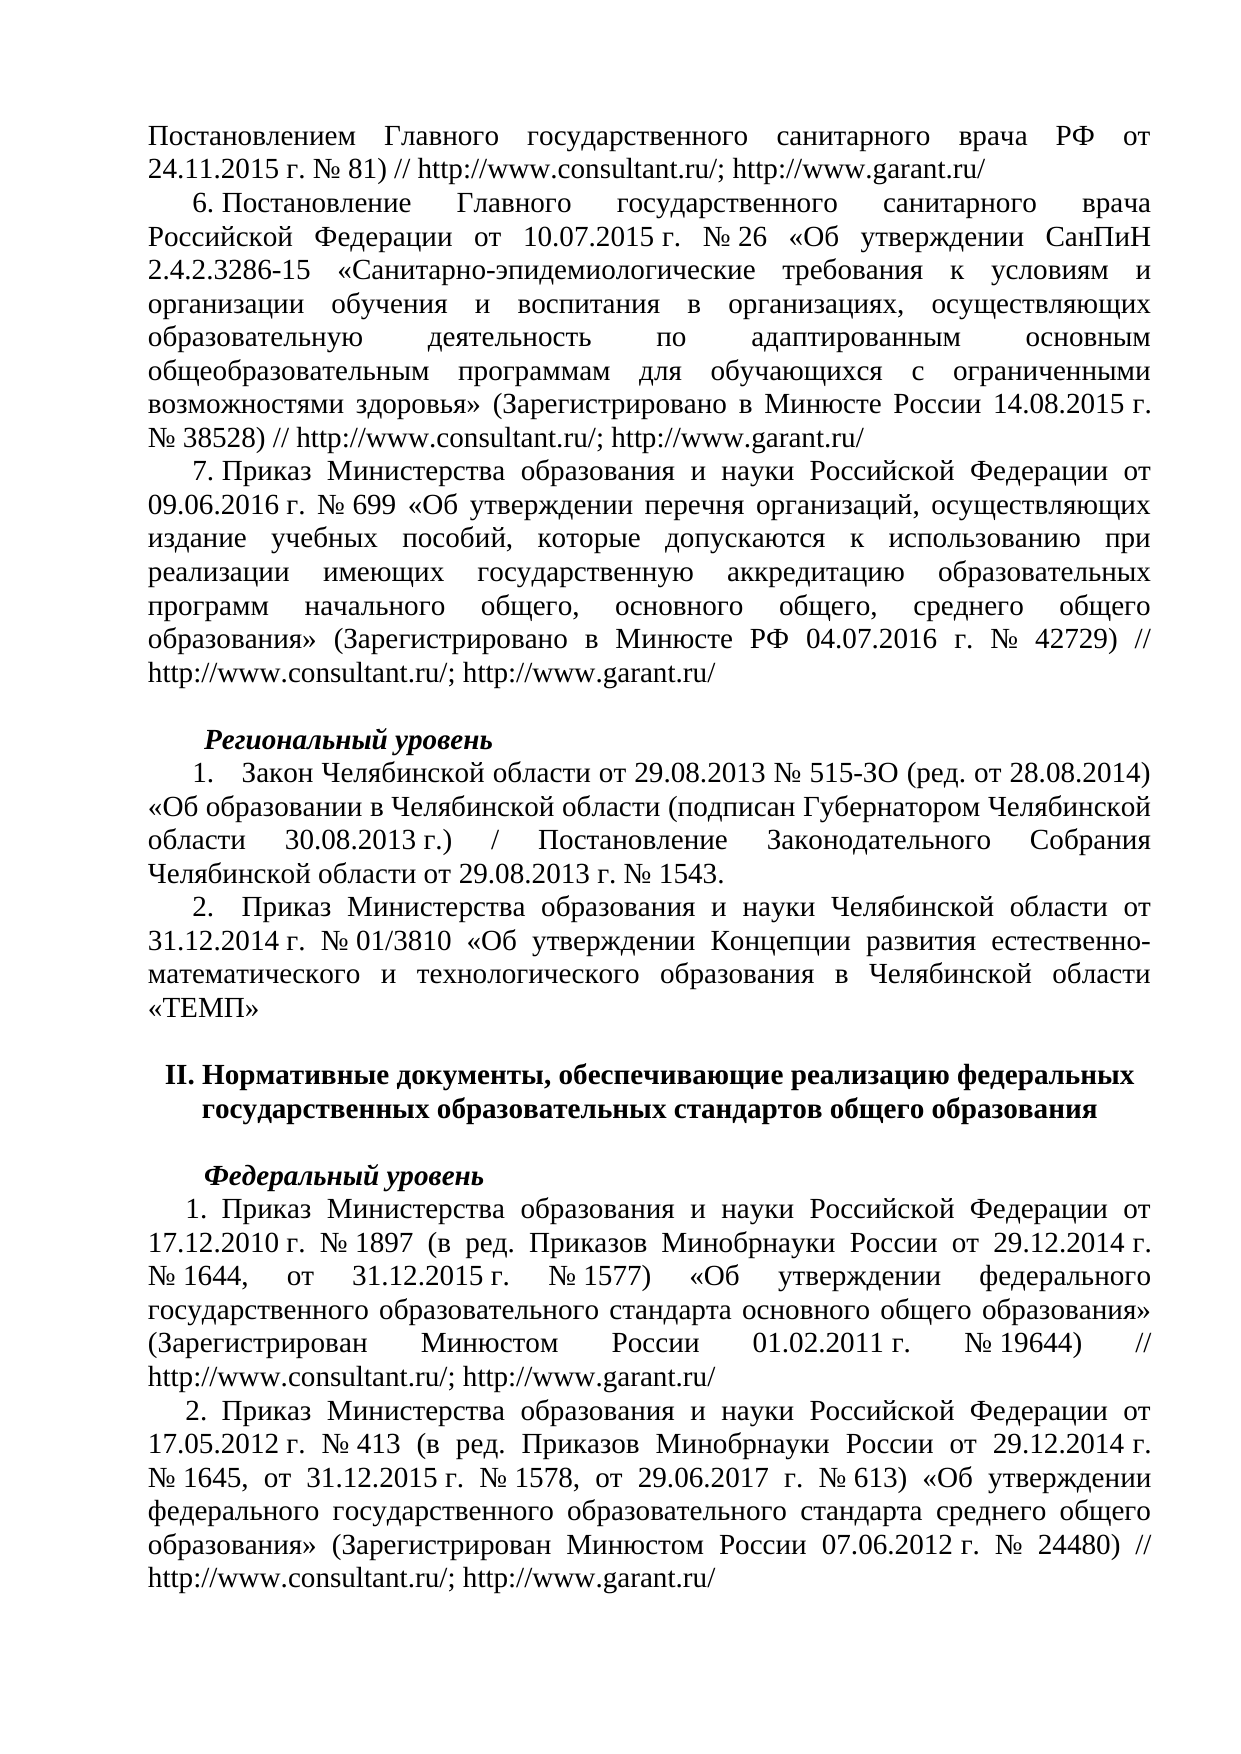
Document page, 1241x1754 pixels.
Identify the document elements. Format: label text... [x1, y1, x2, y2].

list Приказ Министерства образования и науки Российской Федерации от 17.05.2012 г. № 413 (в ред. Приказов Минобрнауки России от 29.12.2014 г. № 1645, от 31.12.2015 г. № 1578, от 29.06.2017 г. № 613) «Об утверждении федерального государственного образовательного стандарта среднего общего образования» (Зарегистрирован Минюстом России 07.06.2012 г. № 24480) // http://www.consultant.ru/; http://www.garant.ru/ [148, 1393, 1152, 1594]
text Региональный уровень [154, 722, 1152, 755]
list Приказ Министерства образования и науки Российской Федерации от 17.12.2010 г. № 1897 (в ред. Приказов Минобрнауки России от 29.12.2014 г. № 1644, от 31.12.2015 г. № 1577) «Об утверждении федерального государственного образовательного стандарта основного общего образования» (Зарегистрирован Минюстом России 01.02.2011 г. № 19644) // http://www.consultant.ru/; http://www.garant.ru/ [148, 1191, 1152, 1393]
text II. Нормативные документы, обеспечивающие реализацию федеральных государственных образовательных стандартов общего образования [148, 1057, 1152, 1124]
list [148, 118, 1152, 185]
list Приказ Министерства образования и науки Челябинской области от 31.12.2014 г. № 01/3810 «Об утверждении Концепции развития естественно-математического и технологического образования в Челябинской области «ТЕМП» [148, 889, 1152, 1024]
list Закон Челябинской области от 29.08.2013 № 515-ЗО (ред. от 28.08.2014) «Об образовании в Челябинской области (подписан Губернатором Челябинской области 30.08.2013 г.) / Постановление Законодательного Собрания Челябинской области от 29.08.2013 г. № 1543. [148, 755, 1152, 889]
text Федеральный уровень [154, 1158, 1152, 1191]
list Постановление Главного государственного санитарного врача Российской Федерации от 10.07.2015 г. № 26 «Об утверждении СанПиН 2.4.2.3286-15 «Санитарно-эпидемиологические требования к условиям и организации обучения и воспитания в организациях, осуществляющих образовательную деятельность по адаптированным основным общеобразовательным программам для обучающихся с ограниченными возможностями здоровья» (Зарегистрировано в Минюсте России 14.08.2015 г. № 38528) // http://www.consultant.ru/; http://www.garant.ru/ [148, 185, 1152, 453]
list Приказ Министерства образования и науки Российской Федерации от 09.06.2016 г. № 699 «Об утверждении перечня организаций, осуществляющих издание учебных пособий, которые допускаются к использованию при реализации имеющих государственную аккредитацию образовательных программ начального общего, основного общего, среднего общего образования» (Зарегистрировано в Минюсте РФ 04.07.2016 г. № 42729) // http://www.consultant.ru/; http://www.garant.ru/ [148, 453, 1152, 688]
